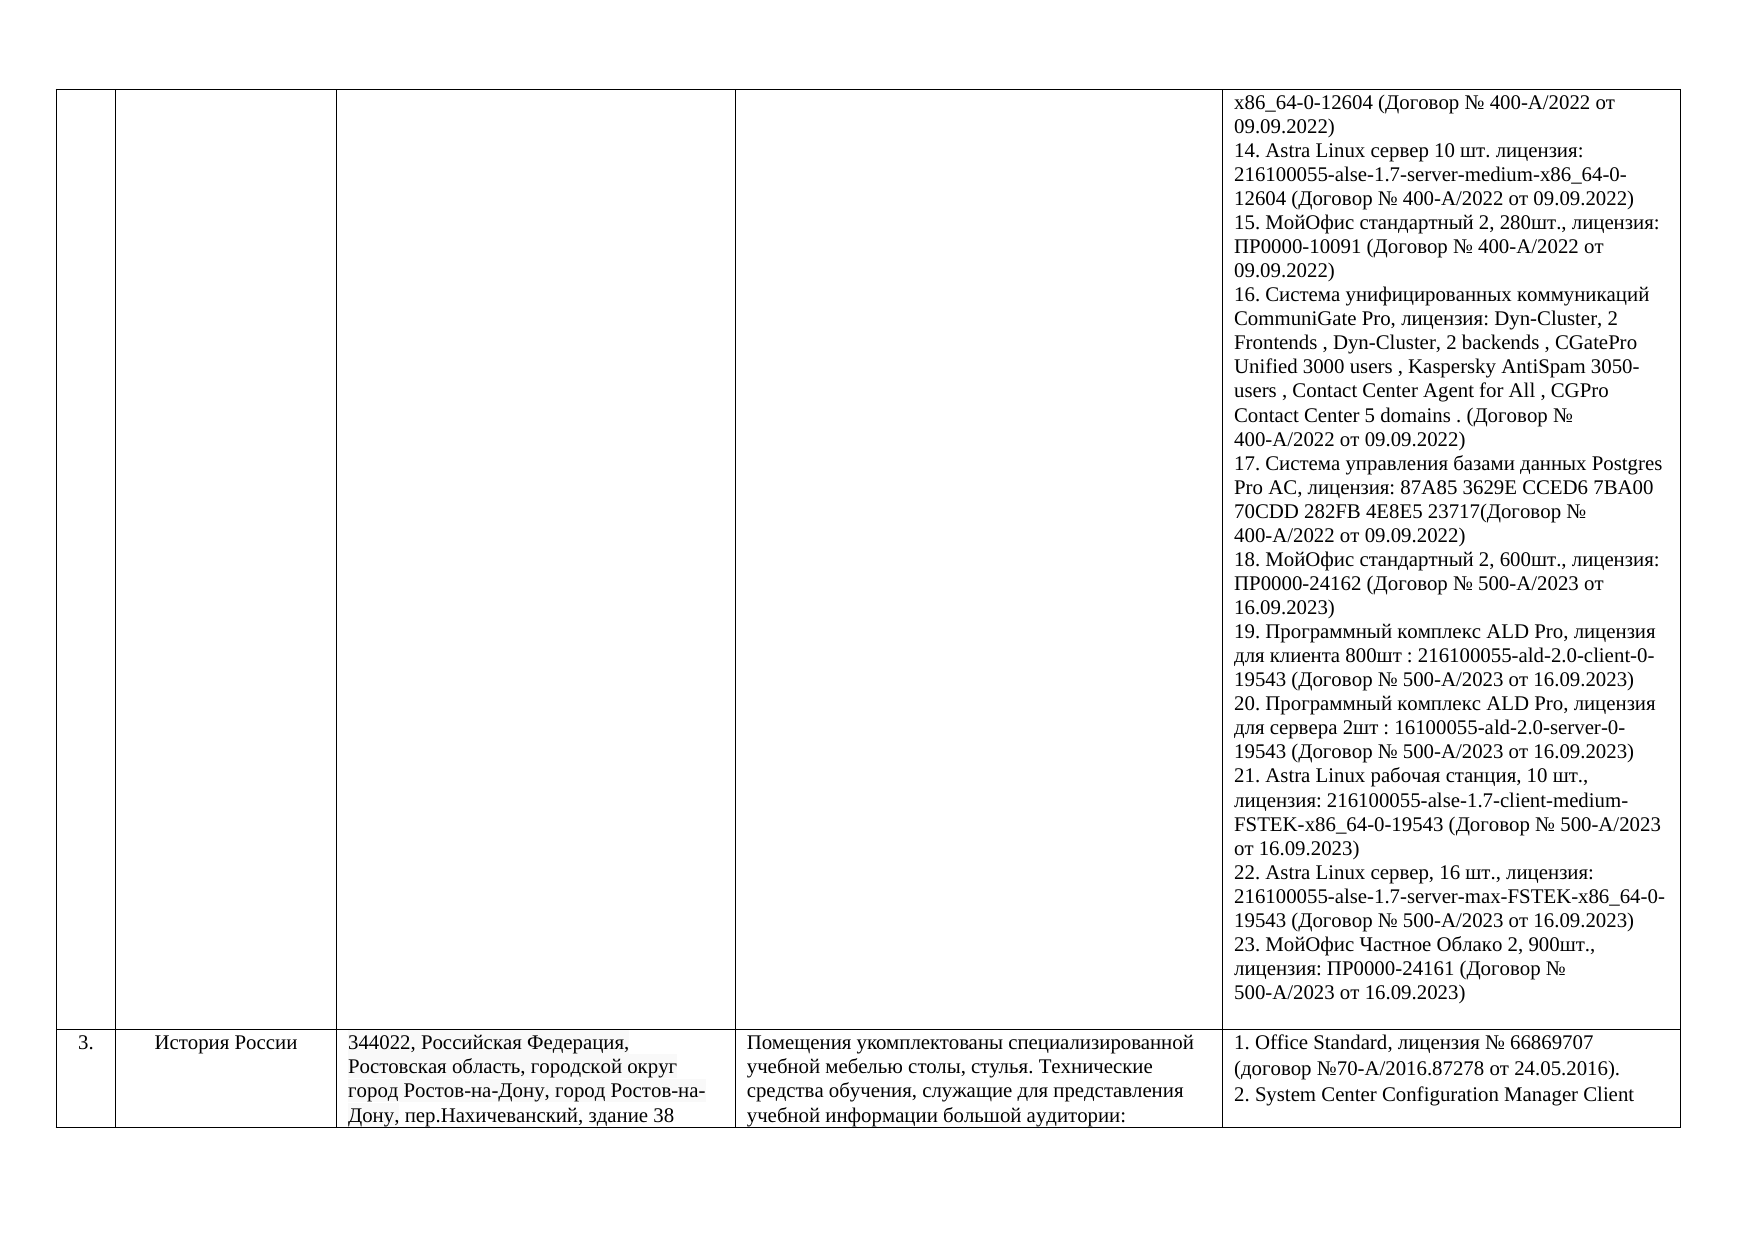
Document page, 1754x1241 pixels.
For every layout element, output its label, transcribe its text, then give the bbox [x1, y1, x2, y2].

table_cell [736, 90, 1222, 1029]
table_cell История России [116, 1030, 336, 1127]
table_cell 3. [57, 1030, 115, 1127]
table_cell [337, 1030, 735, 1127]
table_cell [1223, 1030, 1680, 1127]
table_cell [337, 90, 735, 1029]
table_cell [736, 1030, 1222, 1127]
